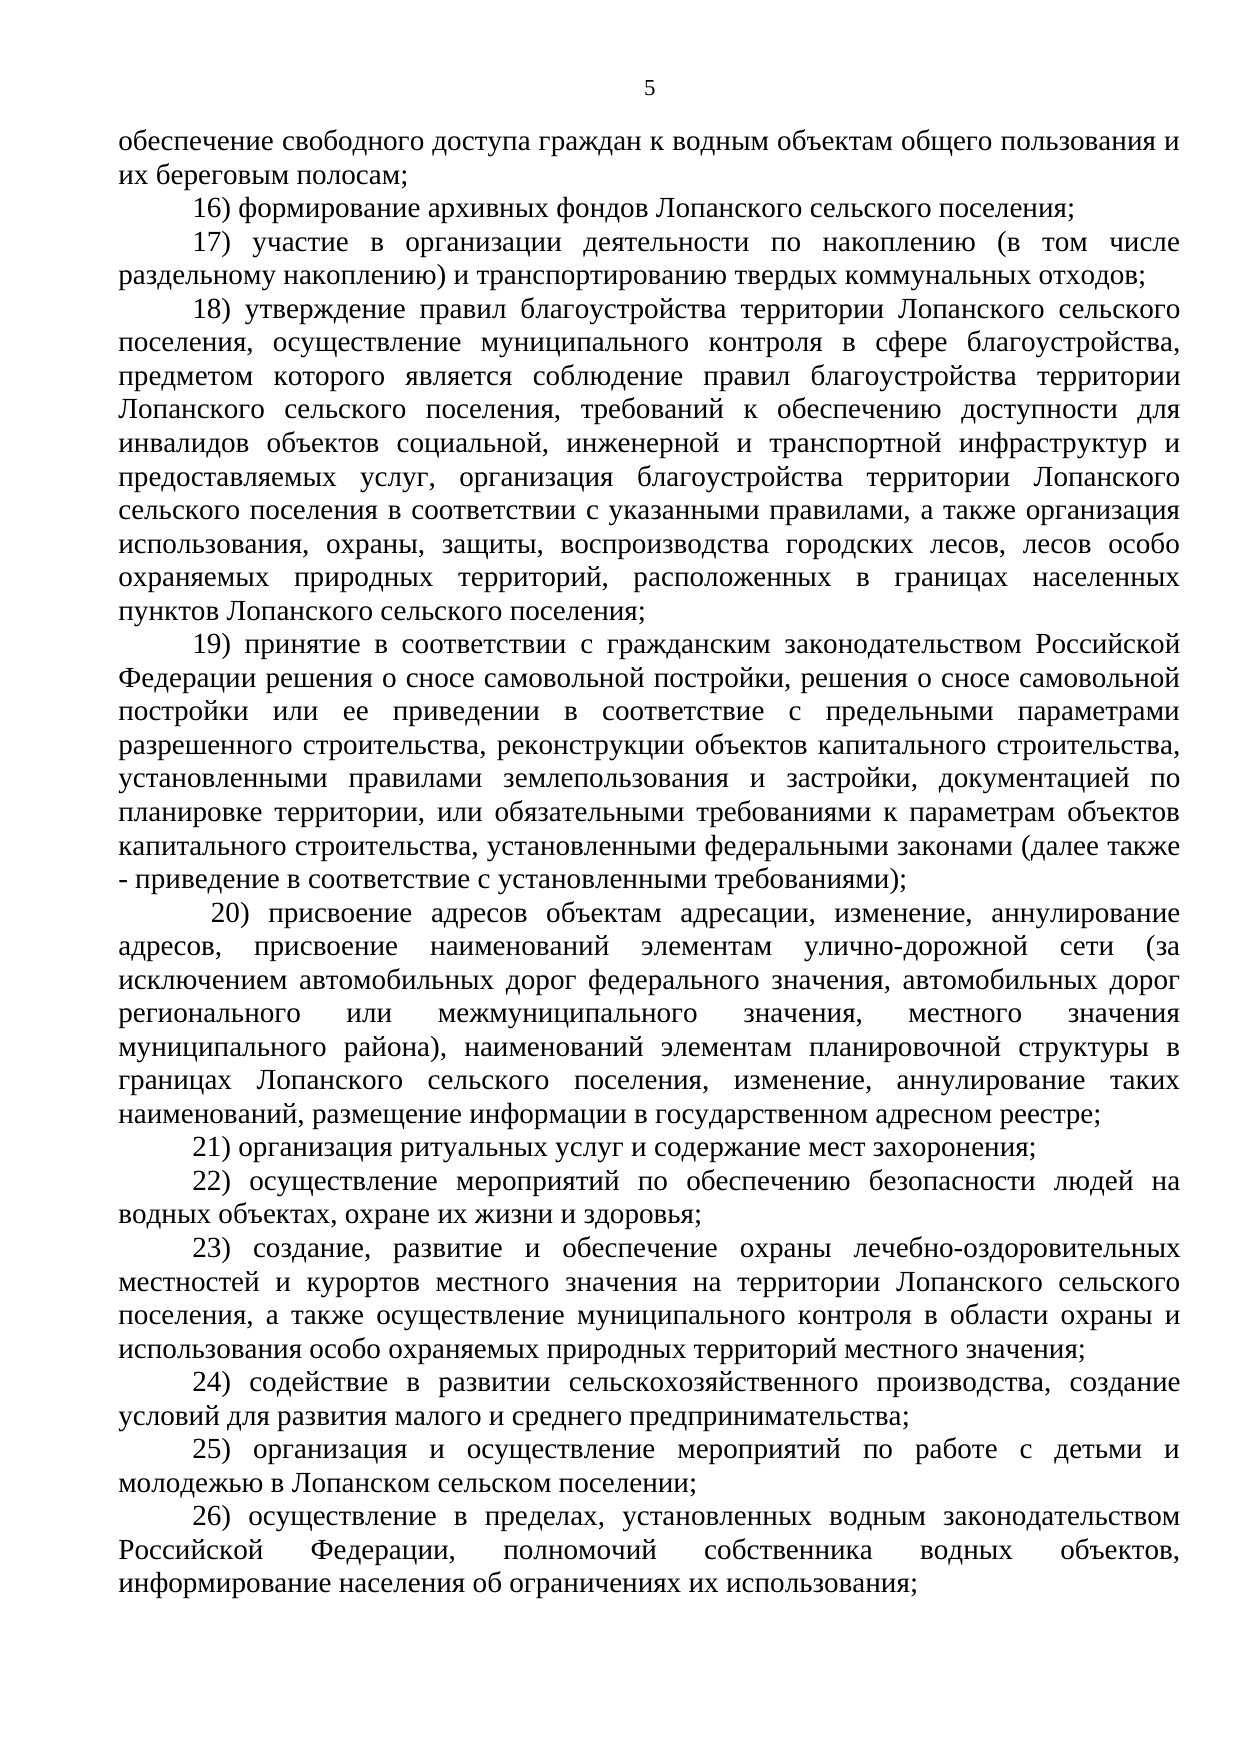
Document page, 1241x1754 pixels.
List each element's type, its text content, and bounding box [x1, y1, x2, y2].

text 20) присвоение адресов объектам адресации, изменение, аннулирование адресов, присвоение наименований элементам улично-дорожной сети (за исключением автомобильных дорог федерального значения, автомобильных дорог регионального или межмуниципального значения, местного значения муниципального района), наименований элементам планировочной структуры в границах Лопанского сельского поселения, изменение, аннулирование таких наименований, размещение информации в государственном адресном реестре; [118, 895, 1181, 1129]
text 17) участие в организации деятельности по накоплению (в том числе раздельному накоплению) и транспортированию твердых коммунальных отходов; [118, 224, 1181, 291]
text 23) создание, развитие и обеспечение охраны лечебно-оздоровительных местностей и курортов местного значения на территории Лопанского сельского поселения, а также осуществление муниципального контроля в области охраны и использования особо охраняемых природных территорий местного значения; [118, 1230, 1181, 1364]
text 19) принятие в соответствии с гражданским законодательством Российской Федерации решения о сносе самовольной постройки, решения о сносе самовольной постройки или ее приведении в соответствие с предельными параметрами разрешенного строительства, реконструкции объектов капитального строительства, установленными правилами землепользования и застройки, документацией по планировке территории, или обязательными требованиями к параметрам объектов капитального строительства, установленными федеральными законами (далее также - приведение в соответствие с установленными требованиями); [118, 626, 1181, 895]
text 21) организация ритуальных услуг и содержание мест захоронения; [118, 1129, 1181, 1163]
text 25) организация и осуществление мероприятий по работе с детьми и молодежью в Лопанском сельском поселении; [118, 1431, 1181, 1498]
text 22) осуществление мероприятий по обеспечению безопасности людей на водных объектах, охране их жизни и здоровья; [118, 1163, 1181, 1230]
text 26) осуществление в пределах, установленных водным законодательством Российской Федерации, полномочий собственника водных объектов, информирование населения об ограничениях их использования; [118, 1498, 1181, 1599]
text 24) содействие в развитии сельскохозяйственного производства, создание условий для развития малого и среднего предпринимательства; [118, 1364, 1181, 1431]
text 18) утверждение правил благоустройства территории Лопанского сельского поселения, осуществление муниципального контроля в сфере благоустройства, предметом которого является соблюдение правил благоустройства территории Лопанского сельского поселения, требований к обеспечению доступности для инвалидов объектов социальной, инженерной и транспортной инфраструктур и предоставляемых услуг, организация благоустройства территории Лопанского сельского поселения в соответствии с указанными правилами, а также организация использования, охраны, защиты, воспроизводства городских лесов, лесов особо охраняемых природных территорий, расположенных в границах населенных пунктов Лопанского сельского поселения; [118, 291, 1181, 626]
text 16) формирование архивных фондов Лопанского сельского поселения; [118, 190, 1181, 224]
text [118, 123, 1181, 190]
